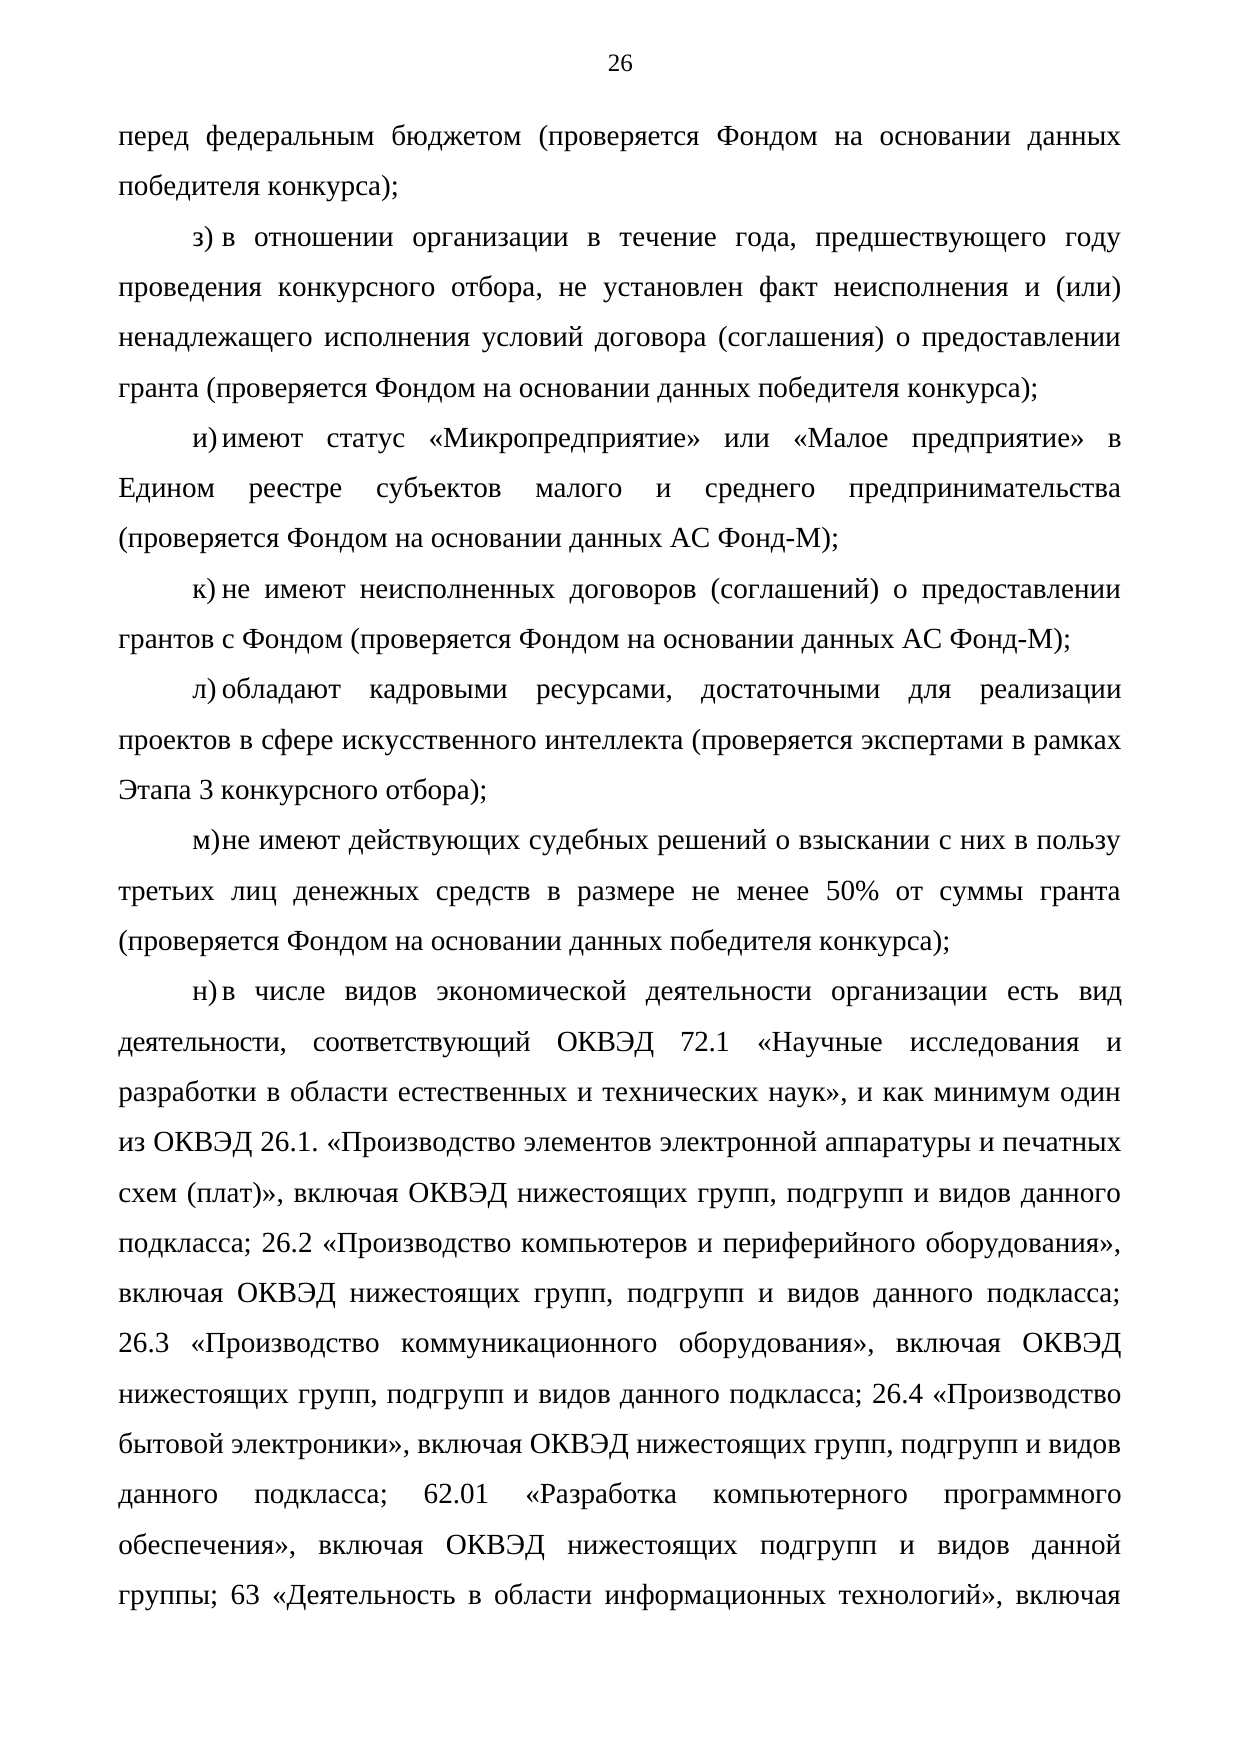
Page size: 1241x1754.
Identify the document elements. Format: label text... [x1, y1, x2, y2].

list имеют статус «Микропредприятие» или «Малое предприятие» в Едином реестре субъектов малого и среднего предпринимательства (проверяется Фондом на основании данных АС Фонд-М); [118, 420, 1122, 554]
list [118, 118, 1122, 202]
list не имеют неисполненных договоров (соглашений) о предоставлении грантов с Фондом (проверяется Фондом на основании данных АС Фонд-М); [118, 571, 1122, 655]
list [118, 973, 1122, 1611]
list не имеют действующих судебных решений о взыскании с них в пользу третьих лиц денежных средств в размере не менее 50% от суммы гранта (проверяется Фондом на основании данных победителя конкурса); [118, 822, 1122, 957]
list в отношении организации в течение года, предшествующего году проведения конкурсного отбора, не установлен факт неисполнения и (или) ненадлежащего исполнения условий договора (соглашения) о предоставлении гранта (проверяется Фондом на основании данных победителя конкурса); [118, 219, 1122, 403]
list обладают кадровыми ресурсами, достаточными для реализации проектов в сфере искусственного интеллекта (проверяется экспертами в рамках Этапа 3 конкурсного отбора); [118, 672, 1122, 806]
